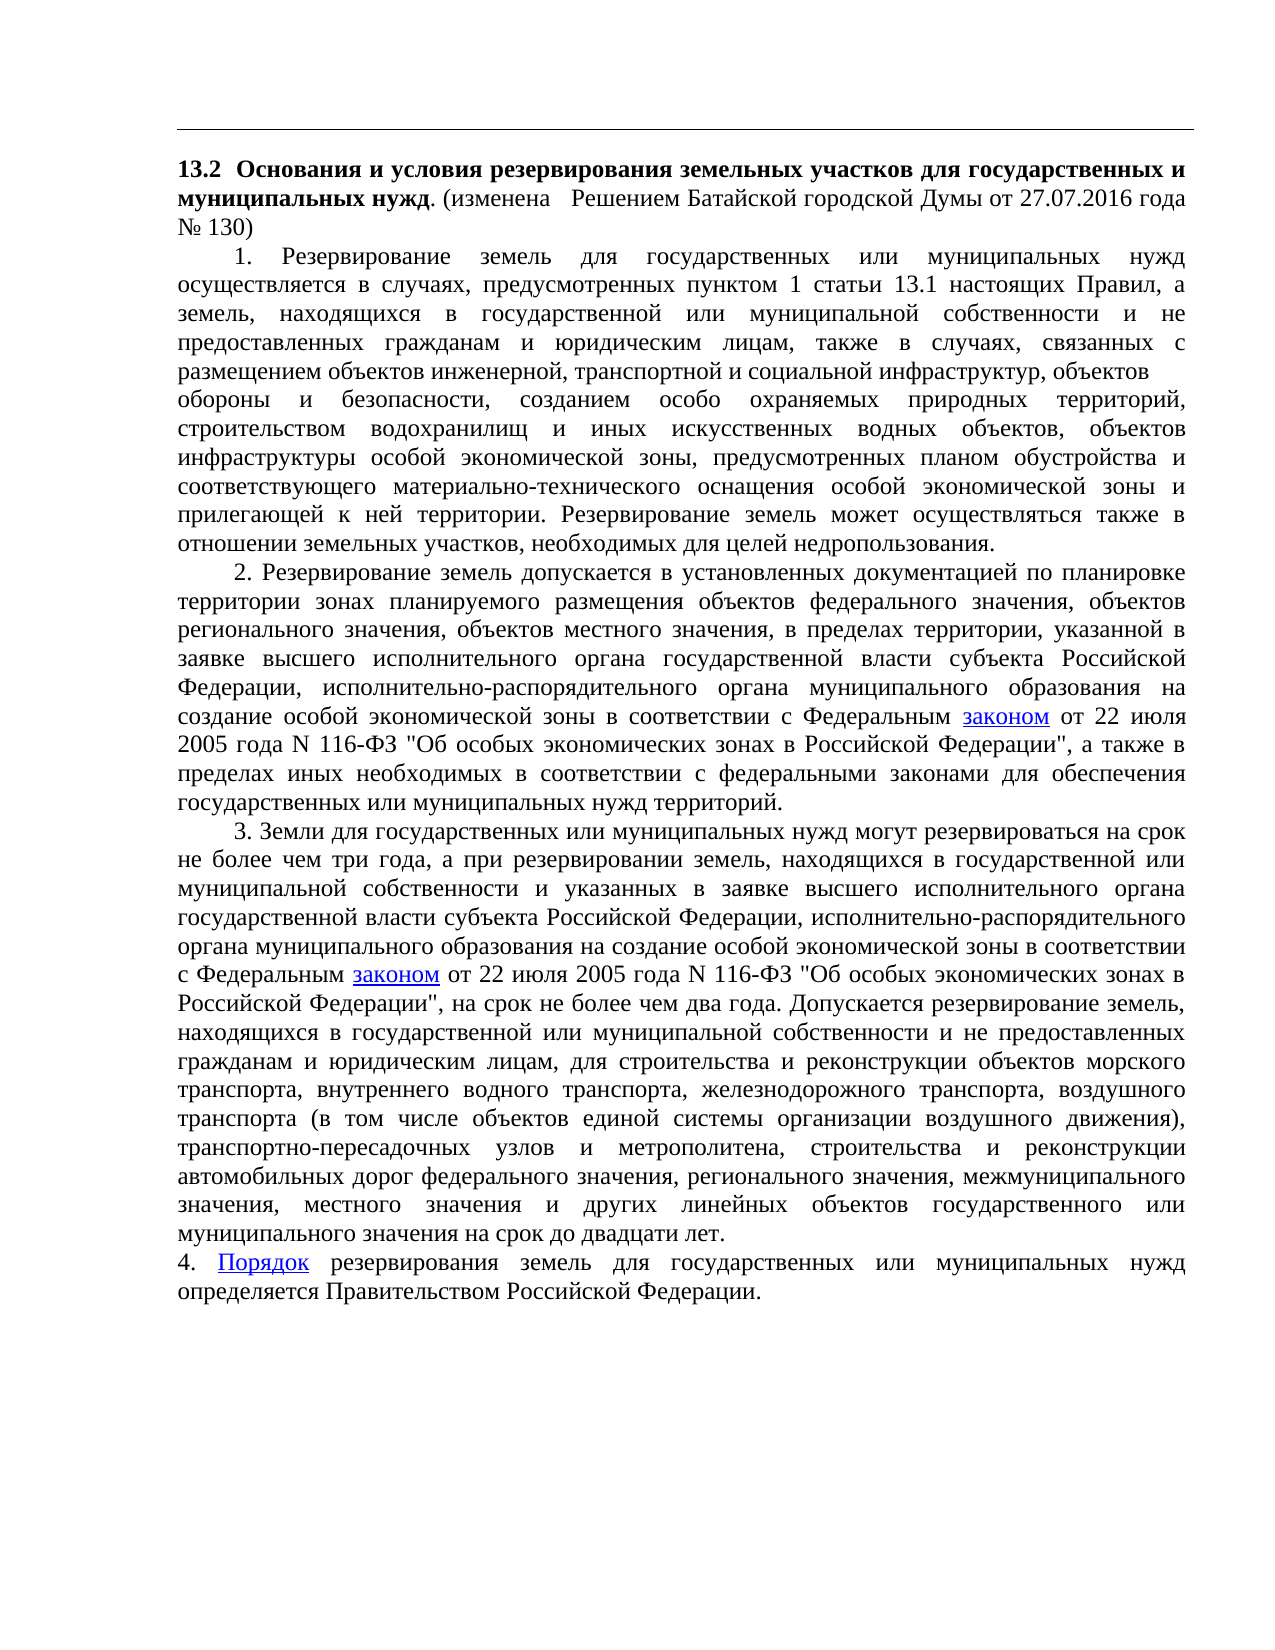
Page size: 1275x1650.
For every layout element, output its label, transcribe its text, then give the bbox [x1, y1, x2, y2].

text 2. Резервирование земель допускается в установленных документацией по планировке территории зонах планируемого размещения объектов федерального значения, объектов регионального значения, объектов местного значения, в пределах территории, указанной в заявке высшего исполнительного органа государственной власти субъекта Российской Федерации, исполнительно-распорядительного органа муниципального образования на создание особой экономической зоны в соответствии с Федеральным законом от 22 июля 2005 года N 116-ФЗ "Об особых экономических зонах в Российской Федерации", а также в пределах иных необходимых в соответствии с федеральными законами для обеспечения государственных или муниципальных нужд территорий. [177, 557, 1186, 816]
text 3. Земли для государственных или муниципальных нужд могут резервироваться на срок не более чем три года, а при резервировании земель, находящихся в государственной или муниципальной собственности и указанных в заявке высшего исполнительного органа государственной власти субъекта Российской Федерации, исполнительно-распорядительного органа муниципального образования на создание особой экономической зоны в соответствии с Федеральным законом от 22 июля 2005 года N 116-ФЗ "Об особых экономических зонах в Российской Федерации", на срок не более чем два года. Допускается резервирование земель, находящихся в государственной или муниципальной собственности и не предоставленных гражданам и юридическим лицам, для строительства и реконструкции объектов морского транспорта, внутреннего водного транспорта, железнодорожного транспорта, воздушного транспорта (в том числе объектов единой системы организации воздушного движения), транспортно-пересадочных узлов и метрополитена, строительства и реконструкции автомобильных дорог федерального значения, регионального значения, межмуниципального значения, местного значения и других линейных объектов государственного или муниципального значения на срок до двадцати лет. [177, 816, 1186, 1247]
subtitle 13.2 Основания и условия резервирования земельных участков для государственных и муниципальных нужд. (изменена Решением Батайской городской Думы от 27.07.2016 года № 130) [177, 154, 1186, 241]
text обороны и безопасности, созданием особо охраняемых природных территорий, строительством водохранилищ и иных искусственных водных объектов, объектов инфраструктуры особой экономической зоны, предусмотренных планом обустройства и соответствующего материально-технического оснащения особой экономической зоны и прилегающей к ней территории. Резервирование земель может осуществляться также в отношении земельных участков, необходимых для целей недропользования. [177, 384, 1186, 557]
text 1. Резервирование земель для государственных или муниципальных нужд осуществляется в случаях, предусмотренных пунктом 1 статьи 13.1 настоящих Правил, а земель, находящихся в государственной или муниципальной собственности и не предоставленных гражданам и юридическим лицам, также в случаях, связанных с размещением объектов инженерной, транспортной и социальной инфраструктур, объектов [177, 241, 1186, 384]
text 4. Порядок резервирования земель для государственных или муниципальных нужд определяется Правительством Российской Федерации. [177, 1247, 1186, 1304]
